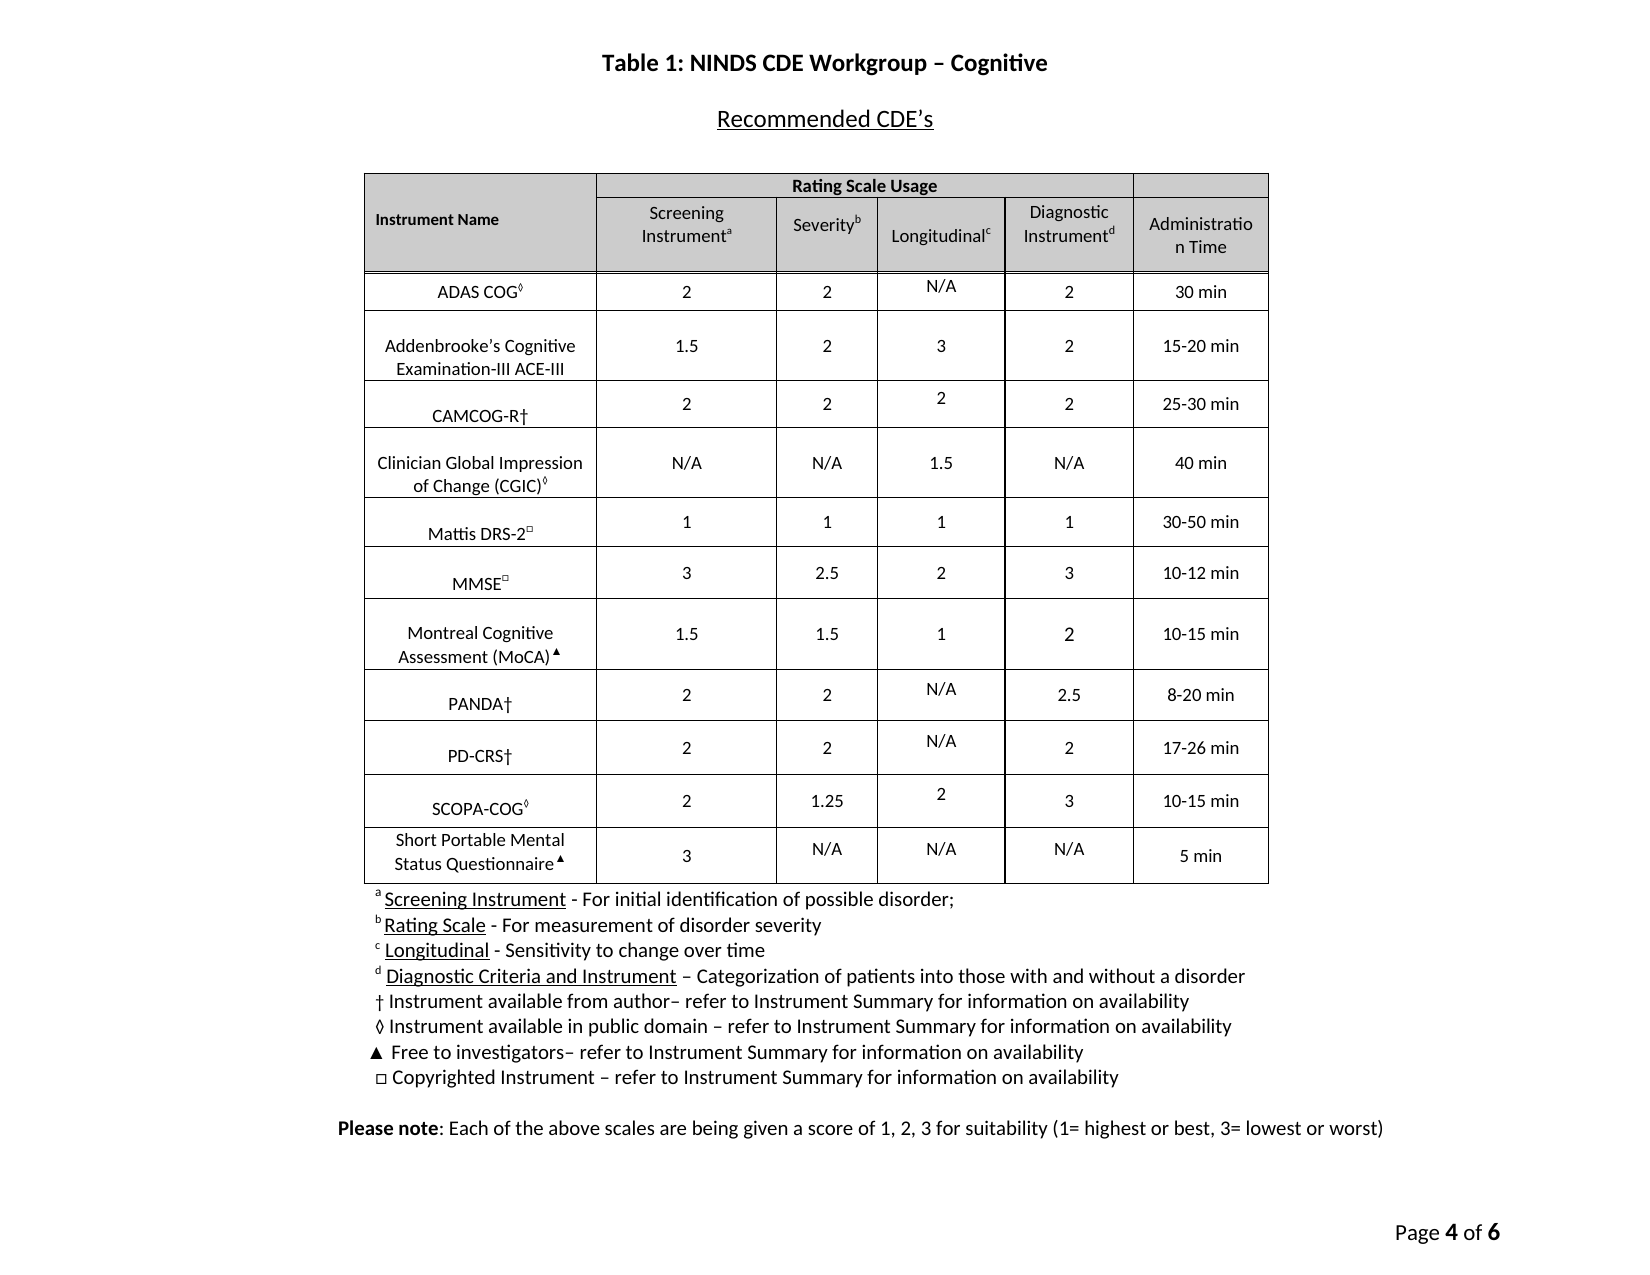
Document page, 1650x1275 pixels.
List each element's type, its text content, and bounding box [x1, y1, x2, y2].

table_cell Clinician Global Impression of Change (CGIC)◊ [365, 428, 596, 497]
table_cell Screening Instrumenta [597, 198, 776, 271]
table_cell Mattis DRS-2□ [365, 498, 596, 546]
table_cell 2 [597, 670, 776, 720]
table_cell N/A [777, 828, 877, 883]
table_cell 2 [597, 775, 776, 827]
table_header Rating Scale Usage [597, 174, 1133, 197]
table_cell 3 [878, 311, 1004, 380]
table_cell 1.5 [777, 599, 877, 669]
table_cell 17-26 min [1134, 721, 1268, 773]
table_cell N/A [878, 274, 1004, 310]
table_cell 2 [597, 274, 776, 310]
table_cell Longitudinalc [878, 198, 1004, 271]
text ▲ Free to investigators– refer to Instrument Summary for information on availability [300, 1039, 1500, 1064]
table_cell 1 [878, 599, 1004, 669]
table_cell 1.5 [597, 599, 776, 669]
text a Screening Instrument - For initial identification of possible disorder; [300, 884, 1500, 912]
table_cell 1 [777, 498, 877, 546]
table_cell 1 [597, 498, 776, 546]
table_cell Addenbrooke’s Cognitive Examination-III ACE-III [365, 311, 596, 380]
table_cell 2 [1006, 381, 1133, 427]
text † Instrument available from author– refer to Instrument Summary for information on availability [300, 988, 1500, 1014]
table_cell 2 [878, 775, 1004, 827]
table_header [1134, 174, 1268, 197]
table_cell 2 [777, 311, 877, 380]
text b Rating Scale - For measurement of disorder severity [300, 912, 1500, 937]
table_cell 1.5 [597, 311, 776, 380]
table_cell 2 [1006, 721, 1133, 773]
table_cell 1 [878, 498, 1004, 546]
table_cell 3 [597, 828, 776, 883]
table_cell 3 [1006, 547, 1133, 597]
text ◊ Instrument available in public domain – refer to Instrument Summary for information on availability [300, 1014, 1500, 1039]
table_cell 2 [597, 381, 776, 427]
table_cell Short Portable Mental Status Questionnaire▲ [365, 828, 596, 883]
text Please note: Each of the above scales are being given a score of 1, 2, 3 for suitability (1= highest or best, 3= lowest or worst) [225, 1115, 1500, 1141]
table_cell N/A [1006, 828, 1133, 883]
table_header Instrument Name [365, 174, 596, 271]
table_cell N/A [878, 670, 1004, 720]
table_cell 10-15 min [1134, 599, 1268, 669]
table_cell CAMCOG-R† [365, 381, 596, 427]
text Recommended CDE’s [150, 103, 1500, 133]
table_cell 8-20 min [1134, 670, 1268, 720]
table_cell 30-50 min [1134, 498, 1268, 546]
table_cell SCOPA-COG◊ [365, 775, 596, 827]
table_cell 2 [597, 721, 776, 773]
table_cell 3 [597, 547, 776, 597]
table_cell 2 [777, 670, 877, 720]
table_cell N/A [597, 428, 776, 497]
table_cell 2 [777, 381, 877, 427]
text c Longitudinal - Sensitivity to change over time [300, 937, 1500, 963]
table_cell 2 [878, 547, 1004, 597]
table_cell 1.25 [777, 775, 877, 827]
table_cell 30 min [1134, 274, 1268, 310]
table_cell Montreal Cognitive Assessment (MoCA)▲ [365, 599, 596, 669]
table_cell 1 [1006, 498, 1133, 546]
table_cell N/A [878, 721, 1004, 773]
table_cell 2 [1006, 274, 1133, 310]
table_cell 2.5 [1006, 670, 1133, 720]
table_cell 2 [777, 274, 877, 310]
table_cell 25-30 min [1134, 381, 1268, 427]
table_cell 5 min [1134, 828, 1268, 883]
table_cell 2 [1006, 599, 1133, 669]
table_cell Administration Time [1134, 198, 1268, 271]
table_cell 2 [777, 721, 877, 773]
table_cell 10-15 min [1134, 775, 1268, 827]
table_cell 10-12 min [1134, 547, 1268, 597]
table_cell MMSE□ [365, 547, 596, 597]
table_cell 2.5 [777, 547, 877, 597]
text Table 1: NINDS CDE Workgroup – Cognitive [150, 47, 1500, 77]
table_cell Diagnostic Instrumentd [1006, 198, 1133, 271]
text d Diagnostic Criteria and Instrument – Categorization of patients into those with and without a disorder [300, 963, 1500, 988]
table_cell N/A [1006, 428, 1133, 497]
table_cell N/A [878, 828, 1004, 883]
table_cell PANDA† [365, 670, 596, 720]
table_cell 15-20 min [1134, 311, 1268, 380]
table_cell 2 [878, 381, 1004, 427]
table_cell 40 min [1134, 428, 1268, 497]
table_cell 3 [1006, 775, 1133, 827]
table_cell PD-CRS† [365, 721, 596, 773]
text □ Copyrighted Instrument – refer to Instrument Summary for information on availability [300, 1064, 1500, 1090]
table_cell 1.5 [878, 428, 1004, 497]
table_cell Severityb [777, 198, 877, 271]
table_cell 2 [1006, 311, 1133, 380]
table_cell N/A [777, 428, 877, 497]
table_cell ADAS COG◊ [365, 274, 596, 310]
